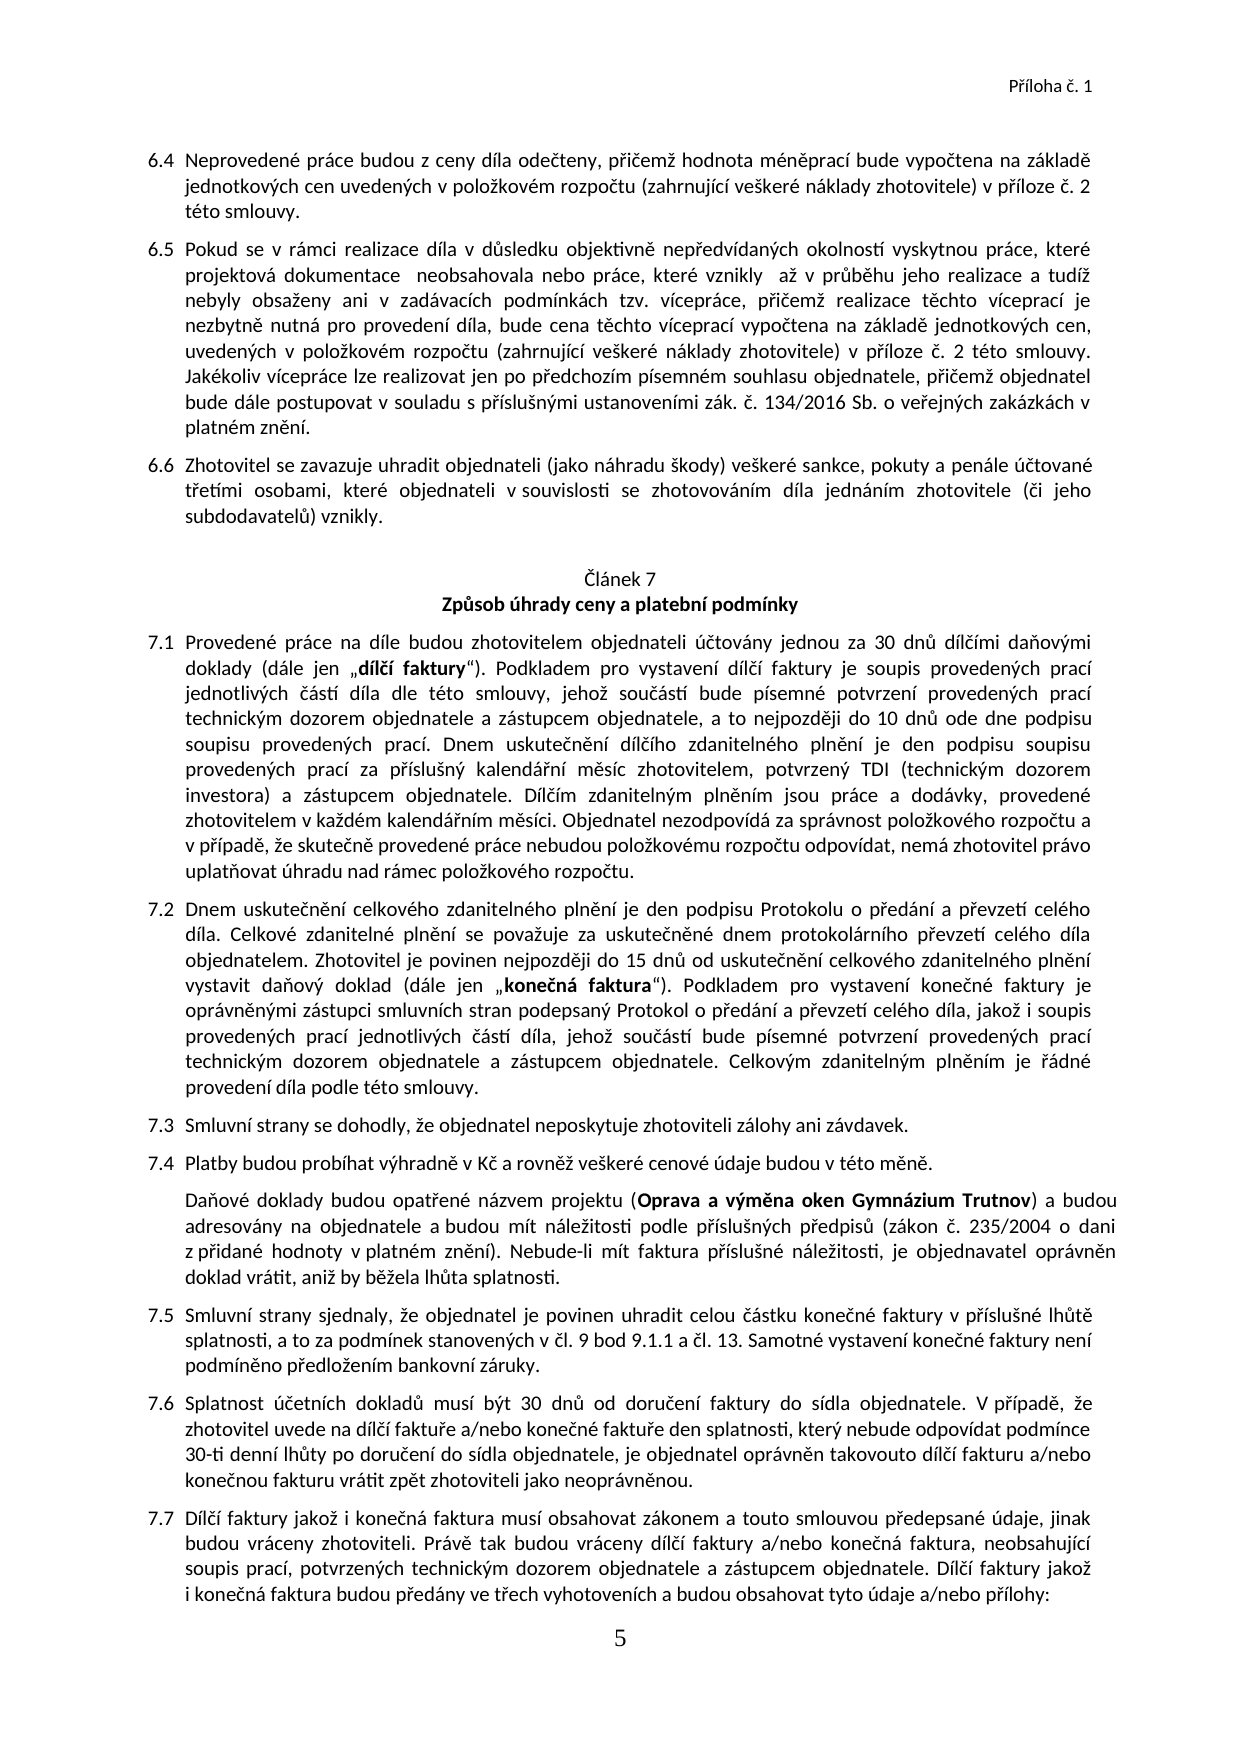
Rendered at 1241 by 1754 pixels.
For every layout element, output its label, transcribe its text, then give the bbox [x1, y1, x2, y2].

list Smluvní strany se dohodly, že objednatel neposkytuje zhotoviteli zálohy ani závdavek. [148, 1112, 1093, 1137]
text Článek 7 [148, 566, 1093, 591]
list Způsob úhrady ceny a platební podmínky [148, 591, 1093, 617]
list Zhotovitel se zavazuje uhradit objednateli (jako náhradu škody) veškeré sankce, pokuty a penále účtované třetími osobami, které objednateli v souvislosti se zhotovováním díla jednáním zhotovitele (či jeho subdodavatelů) vznikly. [148, 452, 1093, 528]
list Neprovedené práce budou z ceny díla odečteny, přičemž hodnota méněprací bude vypočtena na základě jednotkových cen uvedených v položkovém rozpočtu (zahrnující veškeré náklady zhotovitele) v příloze č. 2 této smlouvy. [148, 148, 1093, 224]
list Splatnost účetních dokladů musí být 30 dnů od doručení faktury do sídla objednatele. V případě, že zhotovitel uvede na dílčí faktuře a/nebo konečné faktuře den splatnosti, který nebude odpovídat podmínce 30-ti denní lhůty po doručení do sídla objednatele, je objednatel oprávněn takovouto dílčí fakturu a/nebo konečnou fakturu vrátit zpět zhotoviteli jako neoprávněnou. [148, 1391, 1093, 1492]
list Dílčí faktury jakož i konečná faktura musí obsahovat zákonem a touto smlouvou předepsané údaje, jinak budou vráceny zhotoviteli. Právě tak budou vráceny dílčí faktury a/nebo konečná faktura, neobsahující soupis prací, potvrzených technickým dozorem objednatele a zástupcem objednatele. Dílčí faktury jakož i konečná faktura budou předány ve třech vyhotoveních a budou obsahovat tyto údaje a/nebo přílohy: [148, 1505, 1093, 1606]
list Pokud se v rámci realizace díla v důsledku objektivně nepředvídaných okolností vyskytnou práce, které projektová dokumentace neobsahovala nebo práce, které vznikly až v průběhu jeho realizace a tudíž nebyly obsaženy ani v zadávacích podmínkách tzv. vícepráce, přičemž realizace těchto víceprací je nezbytně nutná pro provedení díla, bude cena těchto víceprací vypočtena na základě jednotkových cen, uvedených v položkovém rozpočtu (zahrnující veškeré náklady zhotovitele) v příloze č. 2 této smlouvy. Jakékoliv vícepráce lze realizovat jen po předchozím písemném souhlasu objednatele, přičemž objednatel bude dále postupovat v souladu s příslušnými ustanoveními zák. č. 134/2016 Sb. o veřejných zakázkách v platném znění. [148, 236, 1093, 440]
text Daňové doklady budou opatřené názvem projektu (Oprava a výměna oken Gymnázium Trutnov) a budou adresovány na objednatele a budou mít náležitosti podle příslušných předpisů (zákon č. 235/2004 o dani z přidané hodnoty v platném znění). Nebude-li mít faktura příslušné náležitosti, je objednavatel oprávněn doklad vrátit, aniž by běžela lhůta splatnosti. [185, 1188, 1117, 1289]
list Provedené práce na díle budou zhotovitelem objednateli účtovány jednou za 30 dnů dílčími daňovými doklady (dále jen „dílčí faktury“). Podkladem pro vystavení dílčí faktury je soupis provedených prací jednotlivých částí díla dle této smlouvy, jehož součástí bude písemné potvrzení provedených prací technickým dozorem objednatele a zástupcem objednatele, a to nejpozději do 10 dnů ode dne podpisu soupisu provedených prací. Dnem uskutečnění dílčího zdanitelného plnění je den podpisu soupisu provedených prací za příslušný kalendářní měsíc zhotovitelem, potvrzený TDI (technickým dozorem investora) a zástupcem objednatele. Dílčím zdanitelným plněním jsou práce a dodávky, provedené zhotovitelem v každém kalendářním měsíci. Objednatel nezodpovídá za správnost položkového rozpočtu a v případě, že skutečně provedené práce nebudou položkovému rozpočtu odpovídat, nemá zhotovitel právo uplatňovat úhradu nad rámec položkového rozpočtu. [148, 629, 1093, 883]
list Smluvní strany sjednaly, že objednatel je povinen uhradit celou částku konečné faktury v příslušné lhůtě splatnosti, a to za podmínek stanovených v čl. 9 bod 9.1.1 a čl. 13. Samotné vystavení konečné faktury není podmíněno předložením bankovní záruky. [148, 1302, 1093, 1378]
list Dnem uskutečnění celkového zdanitelného plnění je den podpisu Protokolu o předání a převzetí celého díla. Celkové zdanitelné plnění se považuje za uskutečněné dnem protokolárního převzetí celého díla objednatelem. Zhotovitel je povinen nejpozději do 15 dnů od uskutečnění celkového zdanitelného plnění vystavit daňový doklad (dále jen „konečná faktura“). Podkladem pro vystavení konečné faktury je oprávněnými zástupci smluvních stran podepsaný Protokol o předání a převzetí celého díla, jakož i soupis provedených prací jednotlivých částí díla, jehož součástí bude písemné potvrzení provedených prací technickým dozorem objednatele a zástupcem objednatele. Celkovým zdanitelným plněním je řádné provedení díla podle této smlouvy. [148, 896, 1093, 1099]
list Platby budou probíhat výhradně v Kč a rovněž veškeré cenové údaje budou v této měně. [148, 1150, 1093, 1175]
